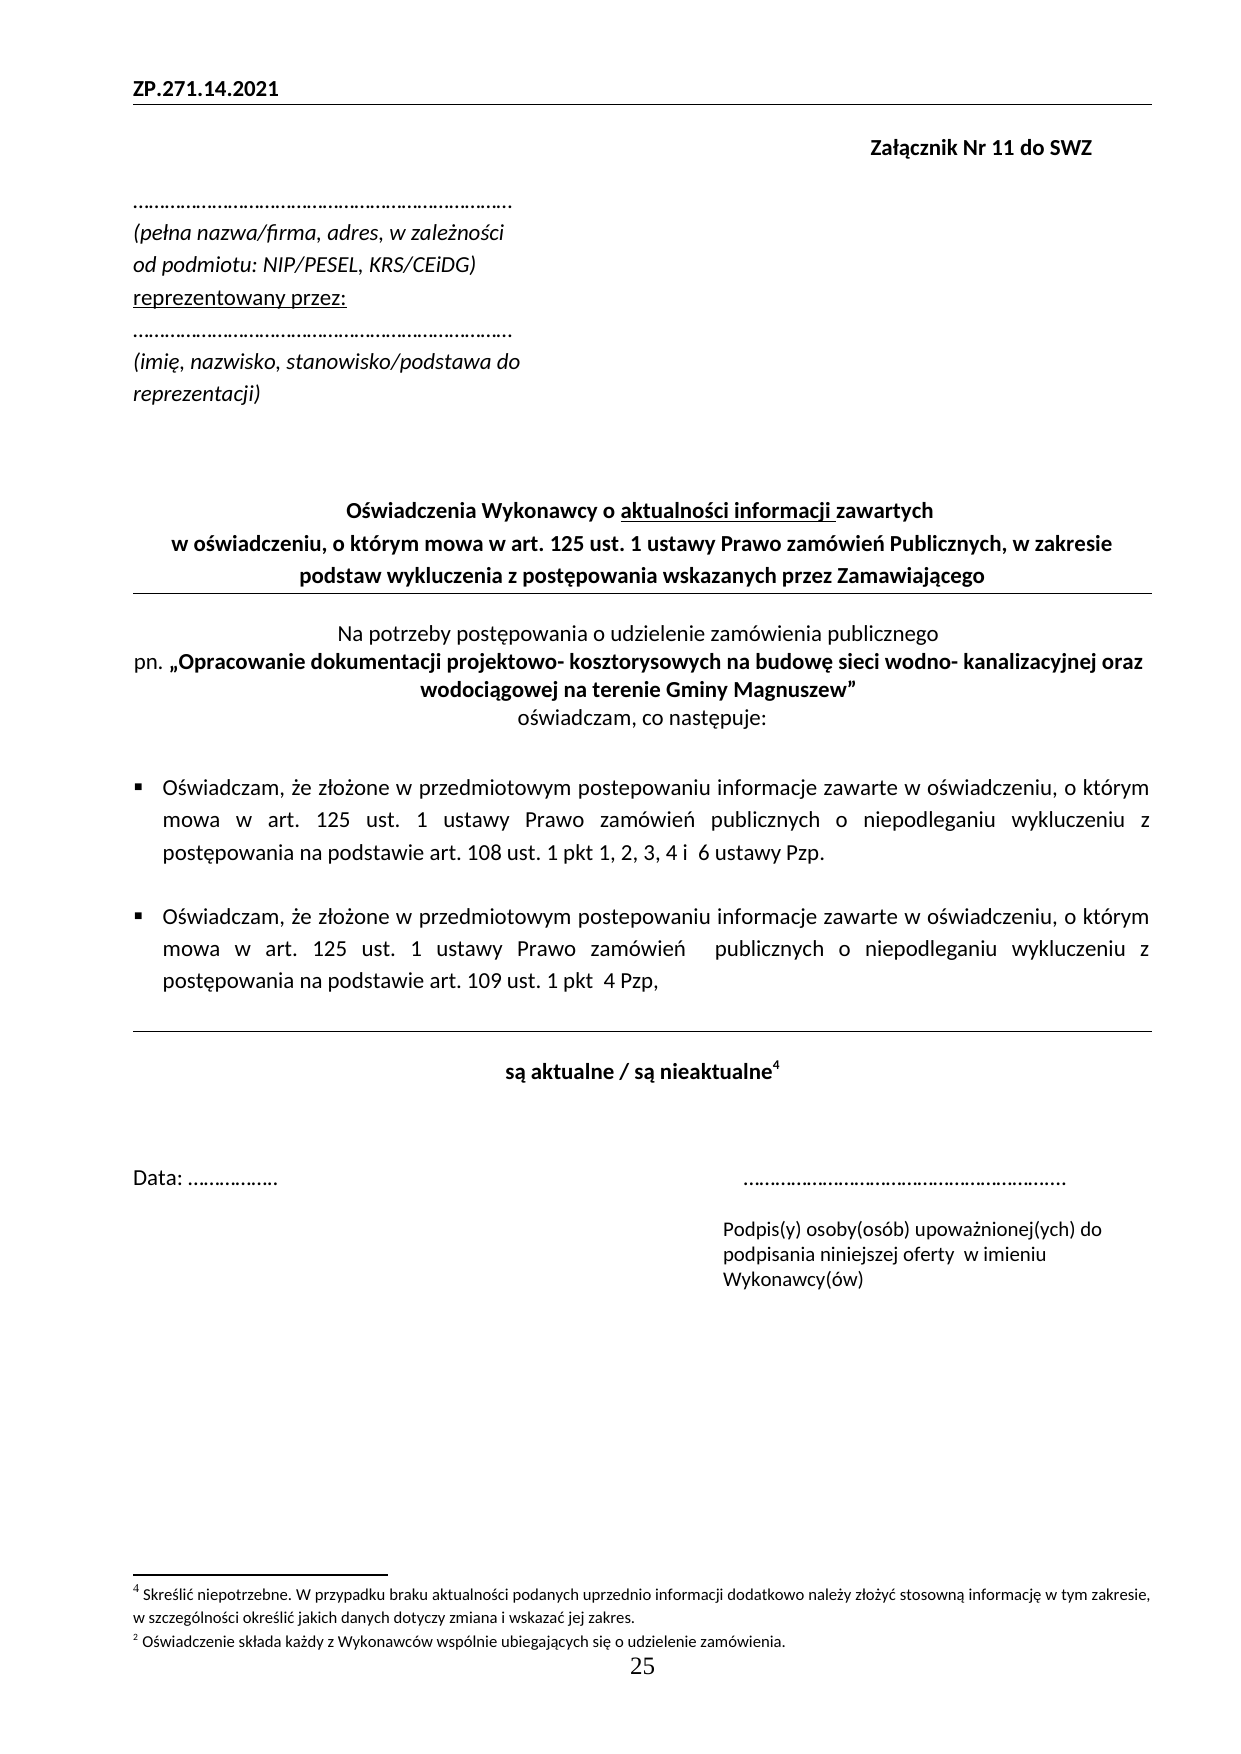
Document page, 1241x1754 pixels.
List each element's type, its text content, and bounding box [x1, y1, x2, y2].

text oświadczam, co następuje: [133, 703, 1152, 731]
text (imię, nazwisko, stanowisko/podstawa do reprezentacji) [133, 347, 531, 407]
text Data: …………….. ………………………………………………….... [133, 1163, 1152, 1191]
text Oświadczenia Wykonawcy o aktualności informacji zawartych w oświadczeniu, o którym mowa w art. 125 ust. 1 ustawy Prawo zamówień Publicznych, w zakresie podstaw wykluczenia z postępowania wskazanych przez Zamawiającego [133, 497, 1152, 593]
text ……………………………………………………………… [133, 315, 531, 343]
list Oświadczam, że złożone w przedmiotowym postepowaniu informacje zawarte w oświadczeniu, o którym mowa w art. 125 ust. 1 ustawy Prawo zamówień publicznych o niepodleganiu wykluczeniu z postępowania na podstawie art. 108 ust. 1 pkt 1, 2, 3, 4 i 6 ustawy Pzp. [133, 773, 1152, 866]
text Załącznik Nr 11 do SWZ [870, 133, 1152, 161]
text reprezentowany przez: [133, 283, 1152, 311]
list Oświadczam, że złożone w przedmiotowym postepowaniu informacje zawarte w oświadczeniu, o którym mowa w art. 125 ust. 1 ustawy Prawo zamówień publicznych o niepodleganiu wykluczeniu z postępowania na podstawie art. 109 ust. 1 pkt 4 Pzp, [133, 902, 1152, 994]
text Podpis(y) osoby(osób) upoważnionej(ych) do podpisania niniejszej oferty w imieniu Wykonawcy(ów) [723, 1216, 1152, 1292]
text są aktualne / są nieaktualne [133, 1057, 1152, 1085]
text Na potrzeby postępowania o udzielenie zamówienia publicznego pn. „Opracowanie dokumentacji projektowo- kosztorysowych na budowę sieci wodno- kanalizacyjnej oraz wodociągowej na terenie Gminy Magnuszew” [133, 619, 1144, 703]
text (pełna nazwa/firma, adres, w zależności od podmiotu: NIP/PESEL, KRS/CEiDG) [133, 218, 531, 278]
text ……………………………………………………………… [133, 186, 531, 214]
